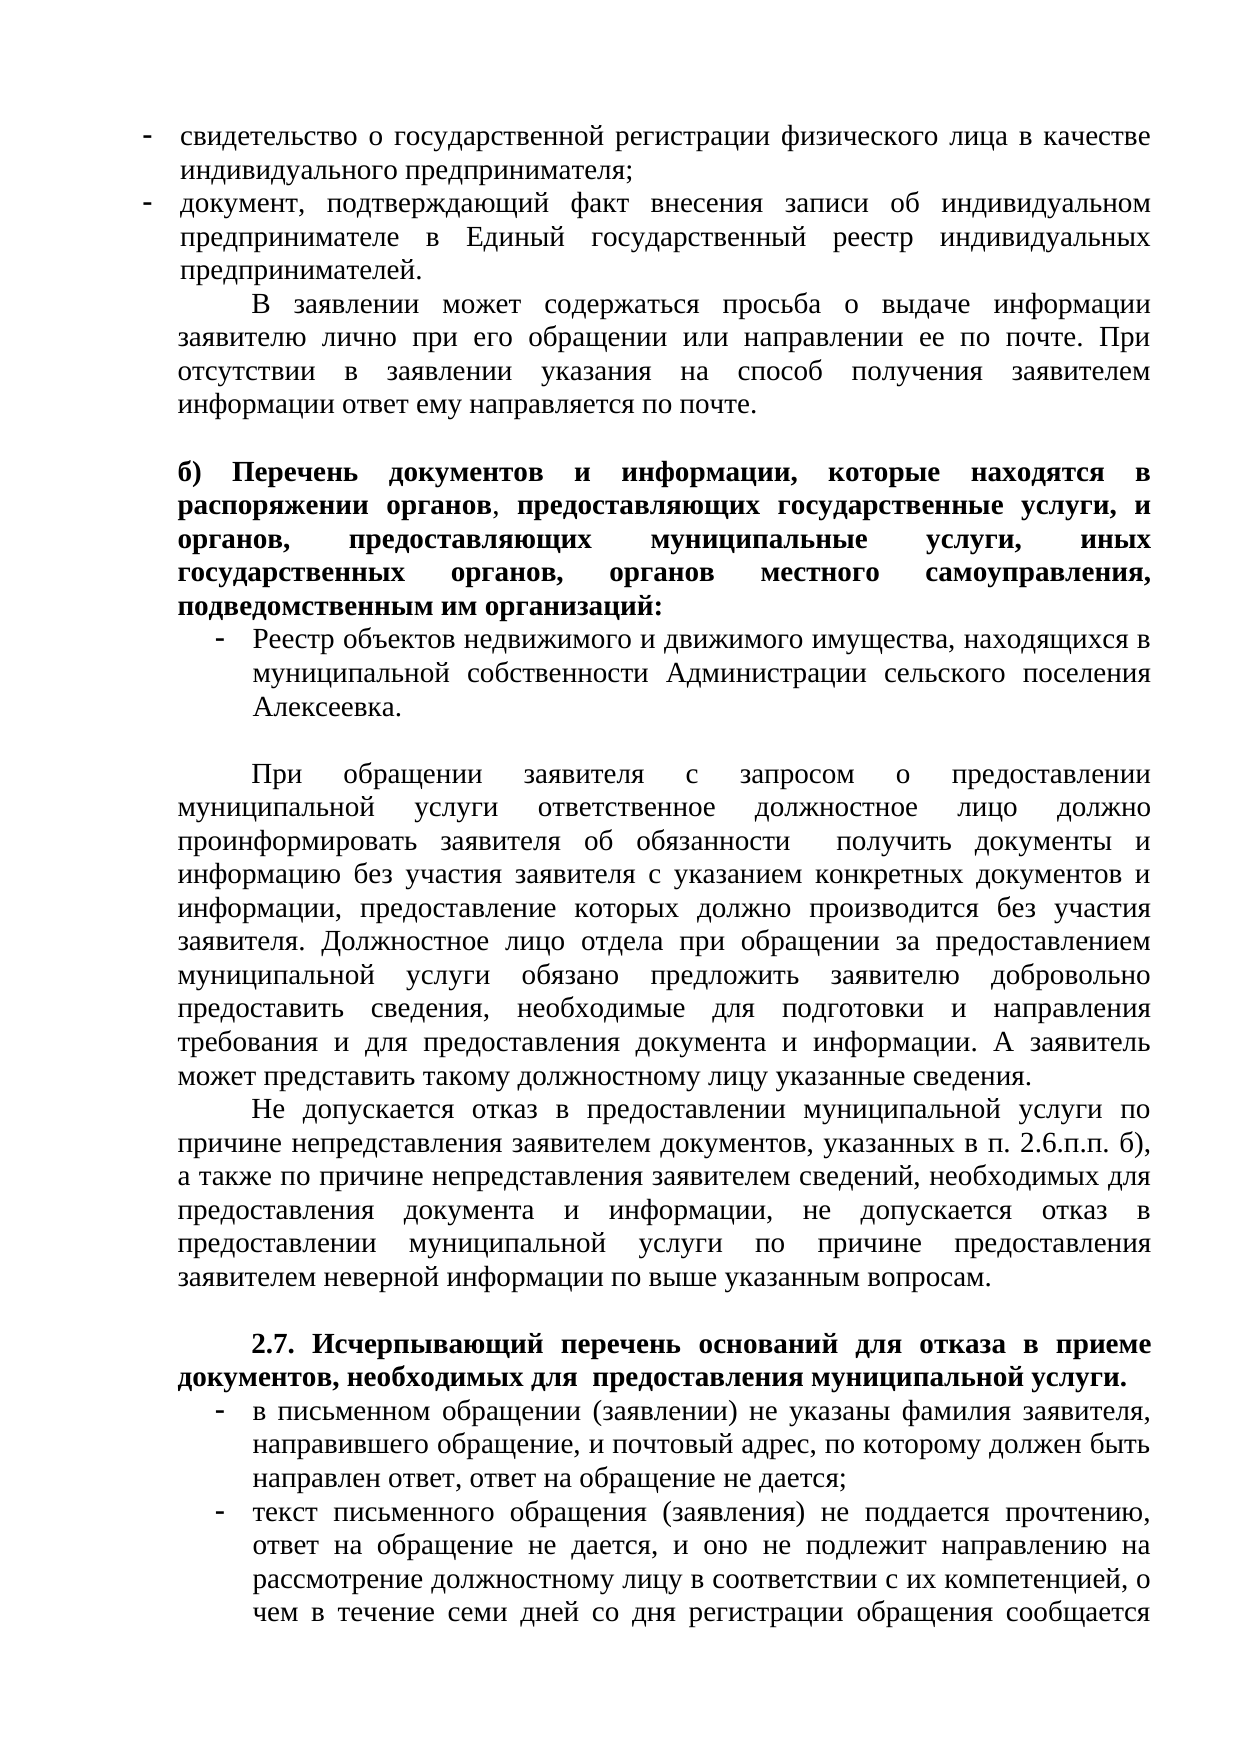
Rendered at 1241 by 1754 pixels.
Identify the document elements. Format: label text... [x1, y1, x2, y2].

list в письменном обращении (заявлении) не указаны фамилия заявителя, направившего обращение, и почтовый адрес, по которому должен быть направлен ответ, ответ на обращение не дается; [215, 1393, 1152, 1494]
text При обращении заявителя с запросом о предоставлении муниципальной услуги ответственное должностное лицо должно проинформировать заявителя об обязанности получить документы и информацию без участия заявителя с указанием конкретных документов и информации, предоставление которых должно производится без участия заявителя. Должностное лицо отдела при обращении за предоставлением муниципальной услуги обязано предложить заявителю добровольно предоставить сведения, необходимые для подготовки и направления требования и для предоставления документа и информации. А заявитель может представить такому должностному лицу указанные сведения. [177, 756, 1152, 1091]
text Не допускается отказ в предоставлении муниципальной услуги по причине непредставления заявителем документов, указанных в п. 2.6.п.п. б), а также по причине непредставления заявителем сведений, необходимых для предоставления документа и информации, не допускается отказ в предоставлении муниципальной услуги по причине предоставления заявителем неверной информации по выше указанным вопросам. [177, 1091, 1152, 1292]
text б) Перечень документов и информации, которые находятся в распоряжении органов, предоставляющих государственные услуги, и органов, предоставляющих муниципальные услуги, иных государственных органов, органов местного самоуправления, подведомственным им организаций: [177, 454, 1152, 621]
list свидетельство о государственной регистрации физического лица в качестве индивидуального предпринимателя; [142, 118, 1152, 185]
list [215, 1494, 1152, 1628]
list Реестр объектов недвижимого и движимого имущества, находящихся в муниципальной собственности Администрации сельского поселения Алексеевка. [215, 621, 1152, 722]
text В заявлении может содержаться просьба о выдаче информации заявителю лично при его обращении или направлении ее по почте. При отсутствии в заявлении указания на способ получения заявителем информации ответ ему направляется по почте. [177, 286, 1152, 420]
list документ, подтверждающий факт внесения записи об индивидуальном предпринимателе в Единый государственный реестр индивидуальных предпринимателей. [142, 185, 1152, 286]
text 2.7. Исчерпывающий перечень оснований для отказа в приеме документов, необходимых для предоставления муниципальной услуги. [177, 1326, 1152, 1393]
